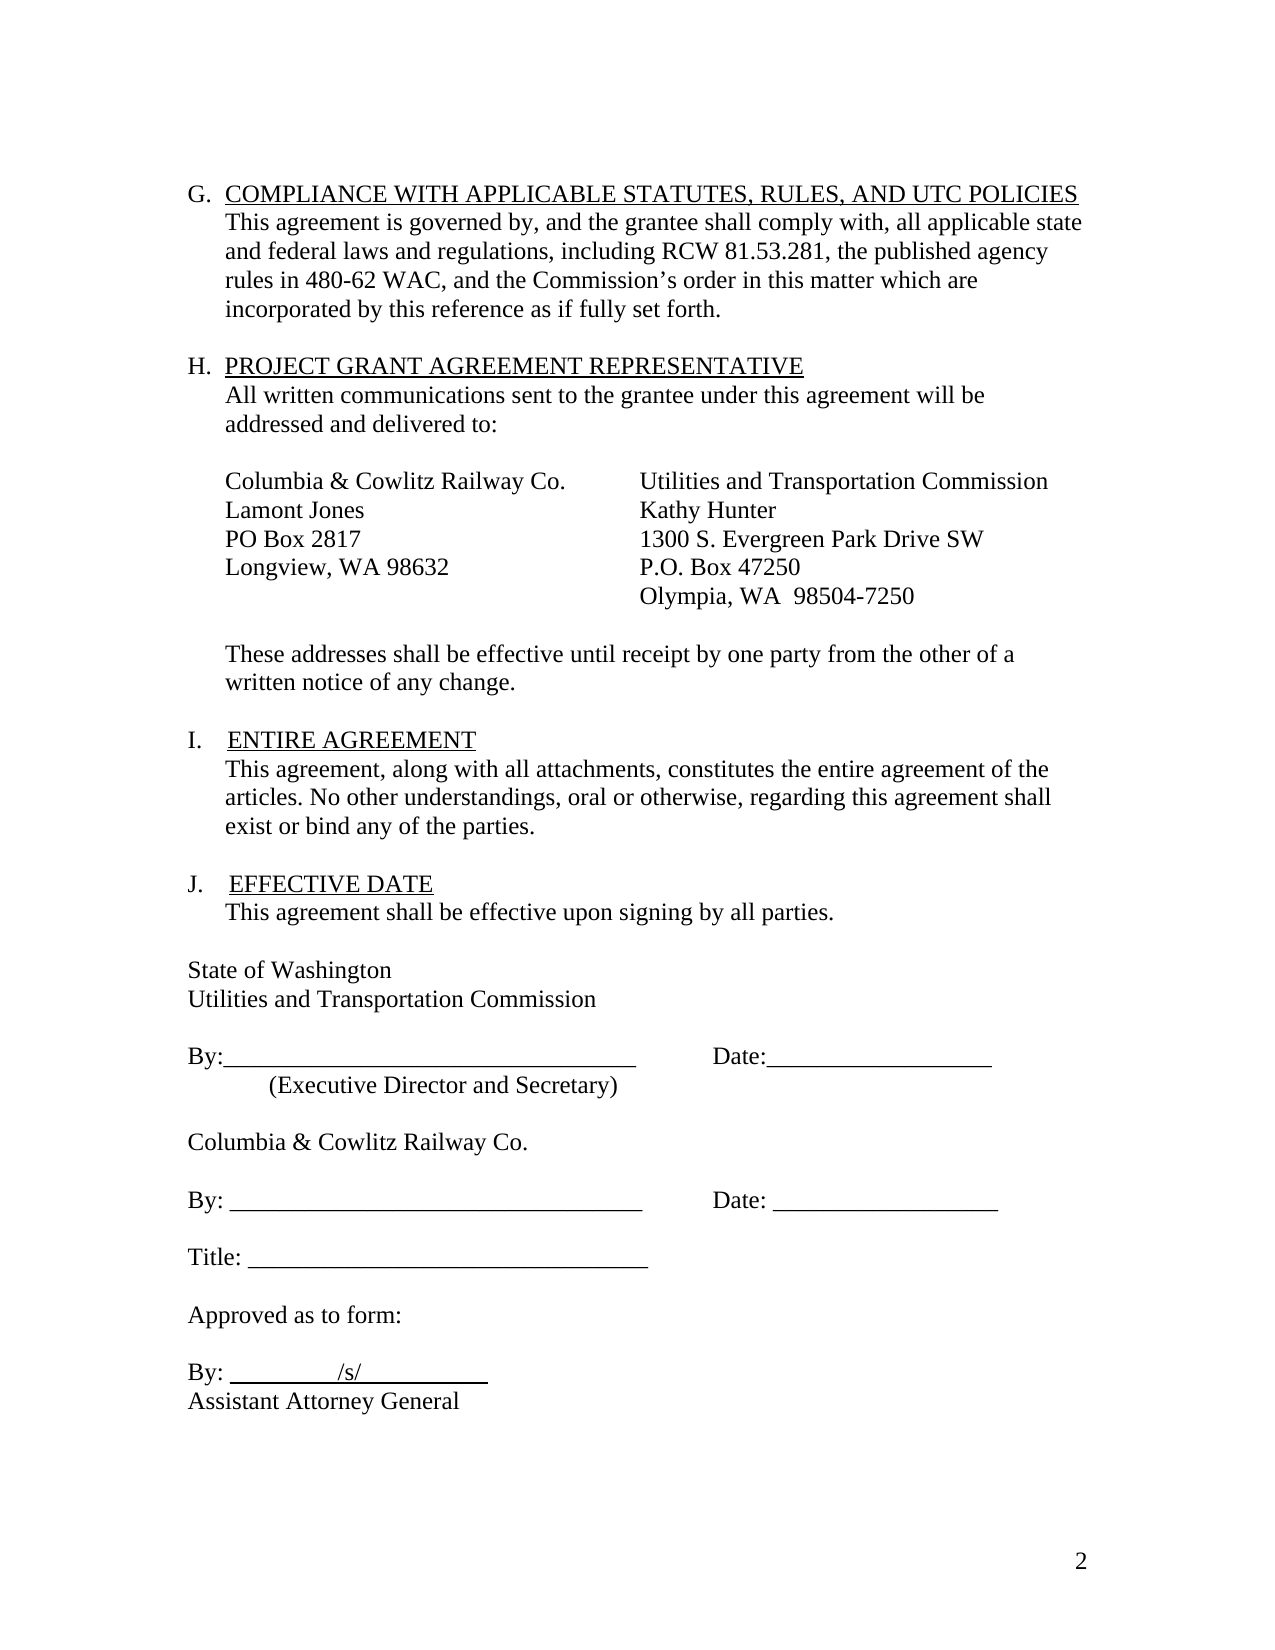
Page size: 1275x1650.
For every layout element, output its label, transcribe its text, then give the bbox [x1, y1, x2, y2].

table_header Utilities and Transportation Commission Kathy Hunter 1300 S. Evergreen Park Drive SW P.O. Box 47250 Olympia, WA 98504-7250 [628, 466, 1071, 610]
text These addresses shall be effective until receipt by one party from the other of a written notice of any change. [225, 639, 1087, 696]
text (Executive Director and Secretary) [187, 1070, 1087, 1099]
text All written communications sent to the grantee under this agreement will be addressed and delivered to: [225, 380, 1087, 437]
text Utilities and Transportation Commission [187, 984, 1087, 1012]
text By:_________________________________ Date:__________________ [187, 1041, 1087, 1070]
list COMPLIANCE WITH APPLICABLE STATUTES, RULES, AND UTC POLICIES [187, 179, 1087, 207]
text Approved as to form: [187, 1300, 1087, 1329]
table_header Columbia & Cowlitz Railway Co. Lamont Jones PO Box 2817 Longview, WA 98632 [214, 466, 628, 610]
text H. PROJECT GRANT AGREEMENT REPRESENTATIVE [187, 351, 1087, 380]
text This agreement is governed by, and the grantee shall comply with, all applicable state and federal laws and regulations, including RCW 81.53.281, the published agency rules in 480-62 WAC, and the Commission’s order in this matter which are incorporated by this reference as if fully set forth. [225, 207, 1087, 322]
text This agreement, along with all attachments, constitutes the entire agreement of the articles. No other understandings, oral or otherwise, regarding this agreement shall exist or bind any of the parties. [187, 754, 1087, 840]
text Title: ________________________________ [187, 1242, 1087, 1271]
text By: _________________________________ Date: __________________ [187, 1185, 1087, 1214]
text This agreement shall be effective upon signing by all parties. [187, 897, 1087, 926]
text J. EFFECTIVE DATE [187, 869, 1087, 897]
text Assistant Attorney General [187, 1386, 1087, 1415]
text By: _ /s/ [187, 1357, 1087, 1386]
text State of [187, 955, 1087, 984]
text I. ENTIRE AGREEMENT [187, 725, 1087, 754]
text Columbia & Cowlitz Railway Co. [187, 1127, 1087, 1156]
